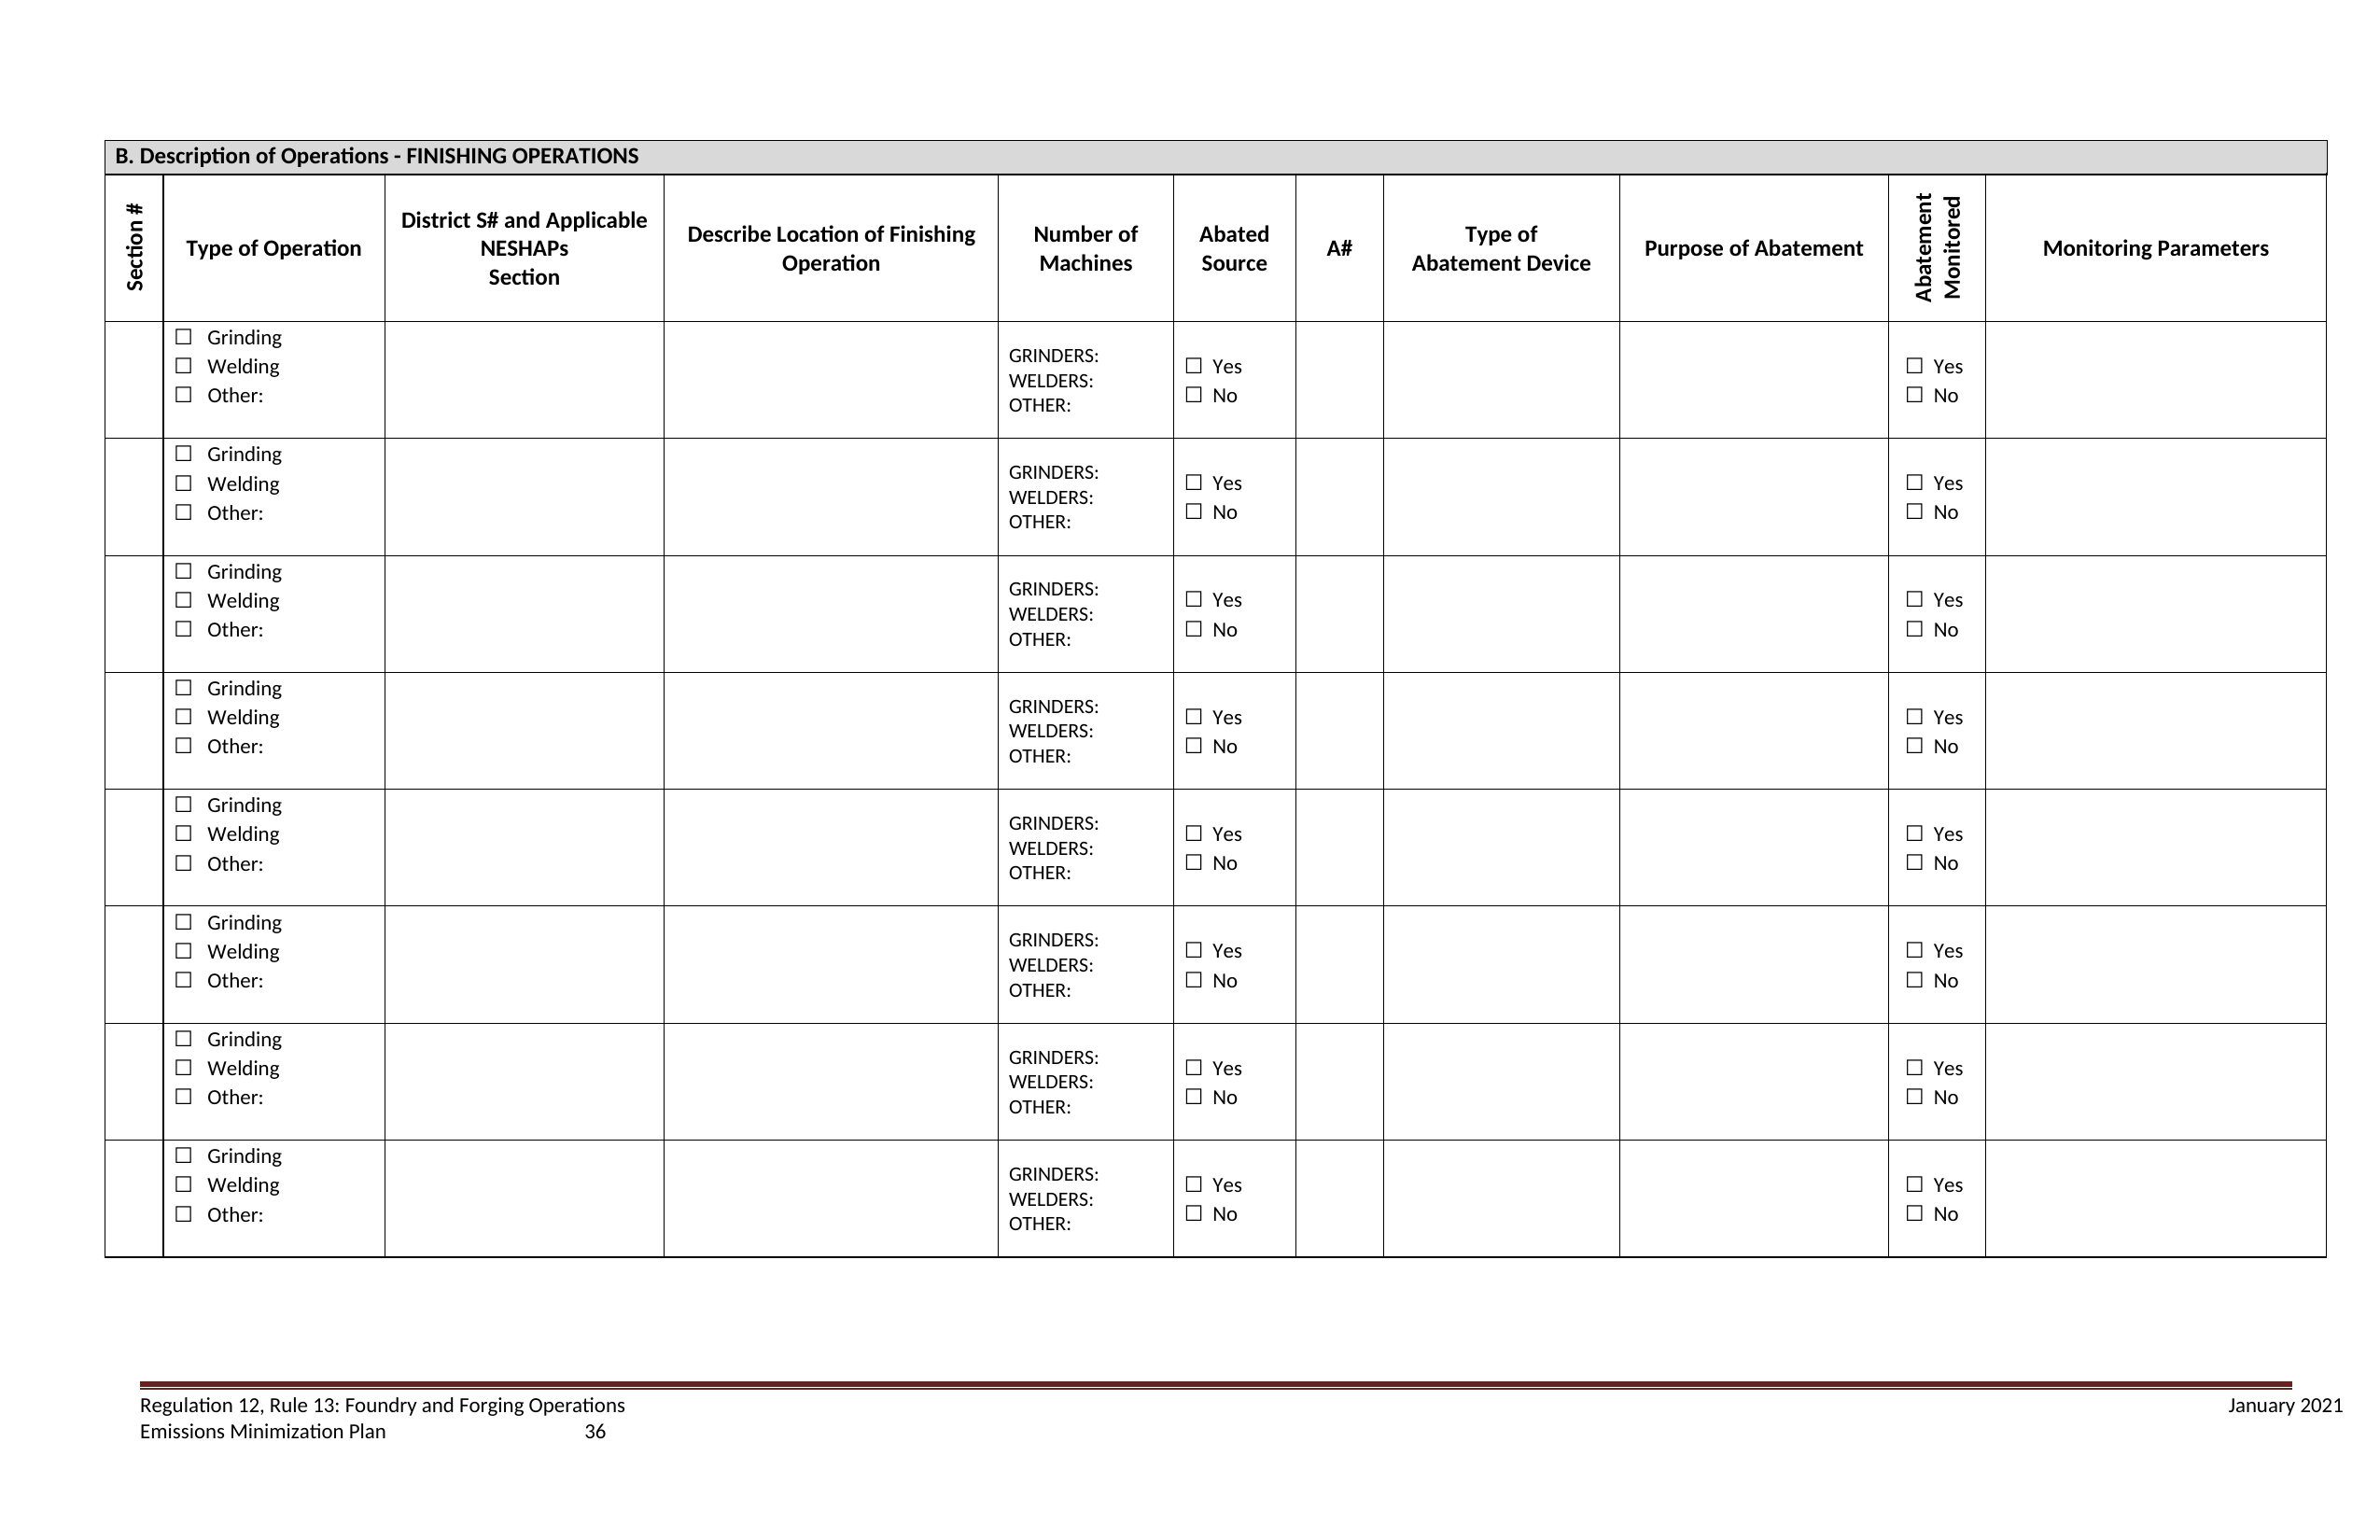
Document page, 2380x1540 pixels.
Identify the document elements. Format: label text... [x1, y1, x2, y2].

table_cell Number of Machines [999, 175, 1173, 321]
table_cell [1986, 906, 2326, 1023]
table_cell Grinding Welding Other: [164, 1141, 385, 1256]
table_cell [1296, 322, 1383, 438]
table_cell [1384, 439, 1619, 554]
table_cell [1384, 790, 1619, 905]
table_cell [1620, 673, 1888, 789]
table_cell [385, 322, 664, 438]
table_cell GRINDERS: WELDERS: OTHER: [999, 906, 1173, 1023]
table_cell [1620, 906, 1888, 1023]
table_cell [1296, 790, 1383, 905]
table_cell Yes No [1889, 906, 1985, 1023]
table_cell [665, 322, 998, 438]
table_cell District S# and Applicable NESHAPs Section [385, 175, 664, 321]
table_cell Grinding Welding Other: [164, 556, 385, 672]
table_cell GRINDERS: WELDERS: OTHER: [999, 790, 1173, 905]
table_cell Grinding Welding Other: [164, 673, 385, 789]
table_cell [385, 1024, 664, 1140]
table_cell GRINDERS: WELDERS: OTHER: [999, 322, 1173, 438]
table_cell Grinding Welding Other: [164, 906, 385, 1023]
table_cell Grinding Welding Other: [164, 790, 385, 905]
table_cell [665, 906, 998, 1023]
table_cell [385, 556, 664, 672]
table_cell Yes No [1889, 439, 1985, 554]
table_cell [1620, 556, 1888, 672]
table_cell [1986, 322, 2326, 438]
table_cell [1296, 556, 1383, 672]
table_cell Yes No [1174, 673, 1295, 789]
table_cell GRINDERS: WELDERS: OTHER: [999, 673, 1173, 789]
table_cell Type of Abatement Device [1384, 175, 1619, 321]
table_cell Yes No [1174, 906, 1295, 1023]
table_cell Yes No [1889, 673, 1985, 789]
table_cell Yes No [1174, 439, 1295, 554]
table_cell [1620, 1024, 1888, 1140]
table_cell Yes No [1889, 556, 1985, 672]
table_cell [1296, 673, 1383, 789]
table_cell GRINDERS: WELDERS: OTHER: [999, 1024, 1173, 1140]
table_cell [665, 673, 998, 789]
table_cell [1296, 1141, 1383, 1256]
table_cell [1384, 1024, 1619, 1140]
table_cell [105, 322, 162, 438]
table_cell Yes No [1174, 1141, 1295, 1256]
table_cell [105, 1024, 162, 1140]
table_cell [1986, 790, 2326, 905]
table_cell [1986, 673, 2326, 789]
table_cell [385, 1141, 664, 1256]
table_cell [1620, 1141, 1888, 1256]
table_cell Grinding Welding Other: [164, 322, 385, 438]
table_cell [1296, 1024, 1383, 1140]
table_cell Abatement Monitored [1889, 175, 1985, 321]
table_cell [1620, 322, 1888, 438]
table_cell [665, 556, 998, 672]
table_cell Yes No [1174, 1024, 1295, 1140]
table_cell [105, 439, 162, 554]
table_cell GRINDERS: WELDERS: OTHER: [999, 1141, 1173, 1256]
table_cell [385, 439, 664, 554]
table_cell [1620, 439, 1888, 554]
table_cell Describe Location of Finishing Operation [665, 175, 998, 321]
table_cell [385, 790, 664, 905]
table_cell [1384, 556, 1619, 672]
table_cell [385, 906, 664, 1023]
table_cell [1384, 322, 1619, 438]
table_cell [105, 556, 162, 672]
table_cell [1986, 556, 2326, 672]
table_cell [1384, 906, 1619, 1023]
table_cell Section # [105, 175, 162, 321]
table_cell Yes No [1174, 790, 1295, 905]
table_cell [665, 1024, 998, 1140]
table_cell [665, 790, 998, 905]
table_cell [1296, 439, 1383, 554]
table_cell Yes No [1889, 1141, 1985, 1256]
table_cell [665, 439, 998, 554]
table_cell Grinding Welding Other: [164, 1024, 385, 1140]
table_cell Yes No [1889, 790, 1985, 905]
table_cell [1986, 1024, 2326, 1140]
table_cell Yes No [1174, 322, 1295, 438]
table_cell GRINDERS: WELDERS: OTHER: [999, 556, 1173, 672]
table_cell Yes No [1174, 556, 1295, 672]
table_cell [665, 1141, 998, 1256]
table_cell [105, 790, 162, 905]
table_cell [1986, 439, 2326, 554]
table_cell [105, 673, 162, 789]
table_cell [1384, 1141, 1619, 1256]
table_cell [1296, 906, 1383, 1023]
table_cell Yes No [1889, 322, 1985, 438]
table_cell Yes No [1889, 1024, 1985, 1140]
table_cell Monitoring Parameters [1986, 175, 2326, 321]
table_cell GRINDERS: WELDERS: OTHER: [999, 439, 1173, 554]
table_cell Grinding Welding Other: [164, 439, 385, 554]
table_cell Type of Operation [164, 175, 385, 321]
table_cell [1620, 790, 1888, 905]
table_cell Purpose of Abatement [1620, 175, 1888, 321]
table_header B. Description of Operations - FINISHING OPERATIONS [105, 141, 2327, 174]
table_cell A# [1296, 175, 1383, 321]
table_cell [1384, 673, 1619, 789]
table_cell [385, 673, 664, 789]
table_cell [105, 1141, 162, 1256]
table_cell [1986, 1141, 2326, 1256]
table_cell Abated Source [1174, 175, 1295, 321]
table_cell [105, 906, 162, 1023]
